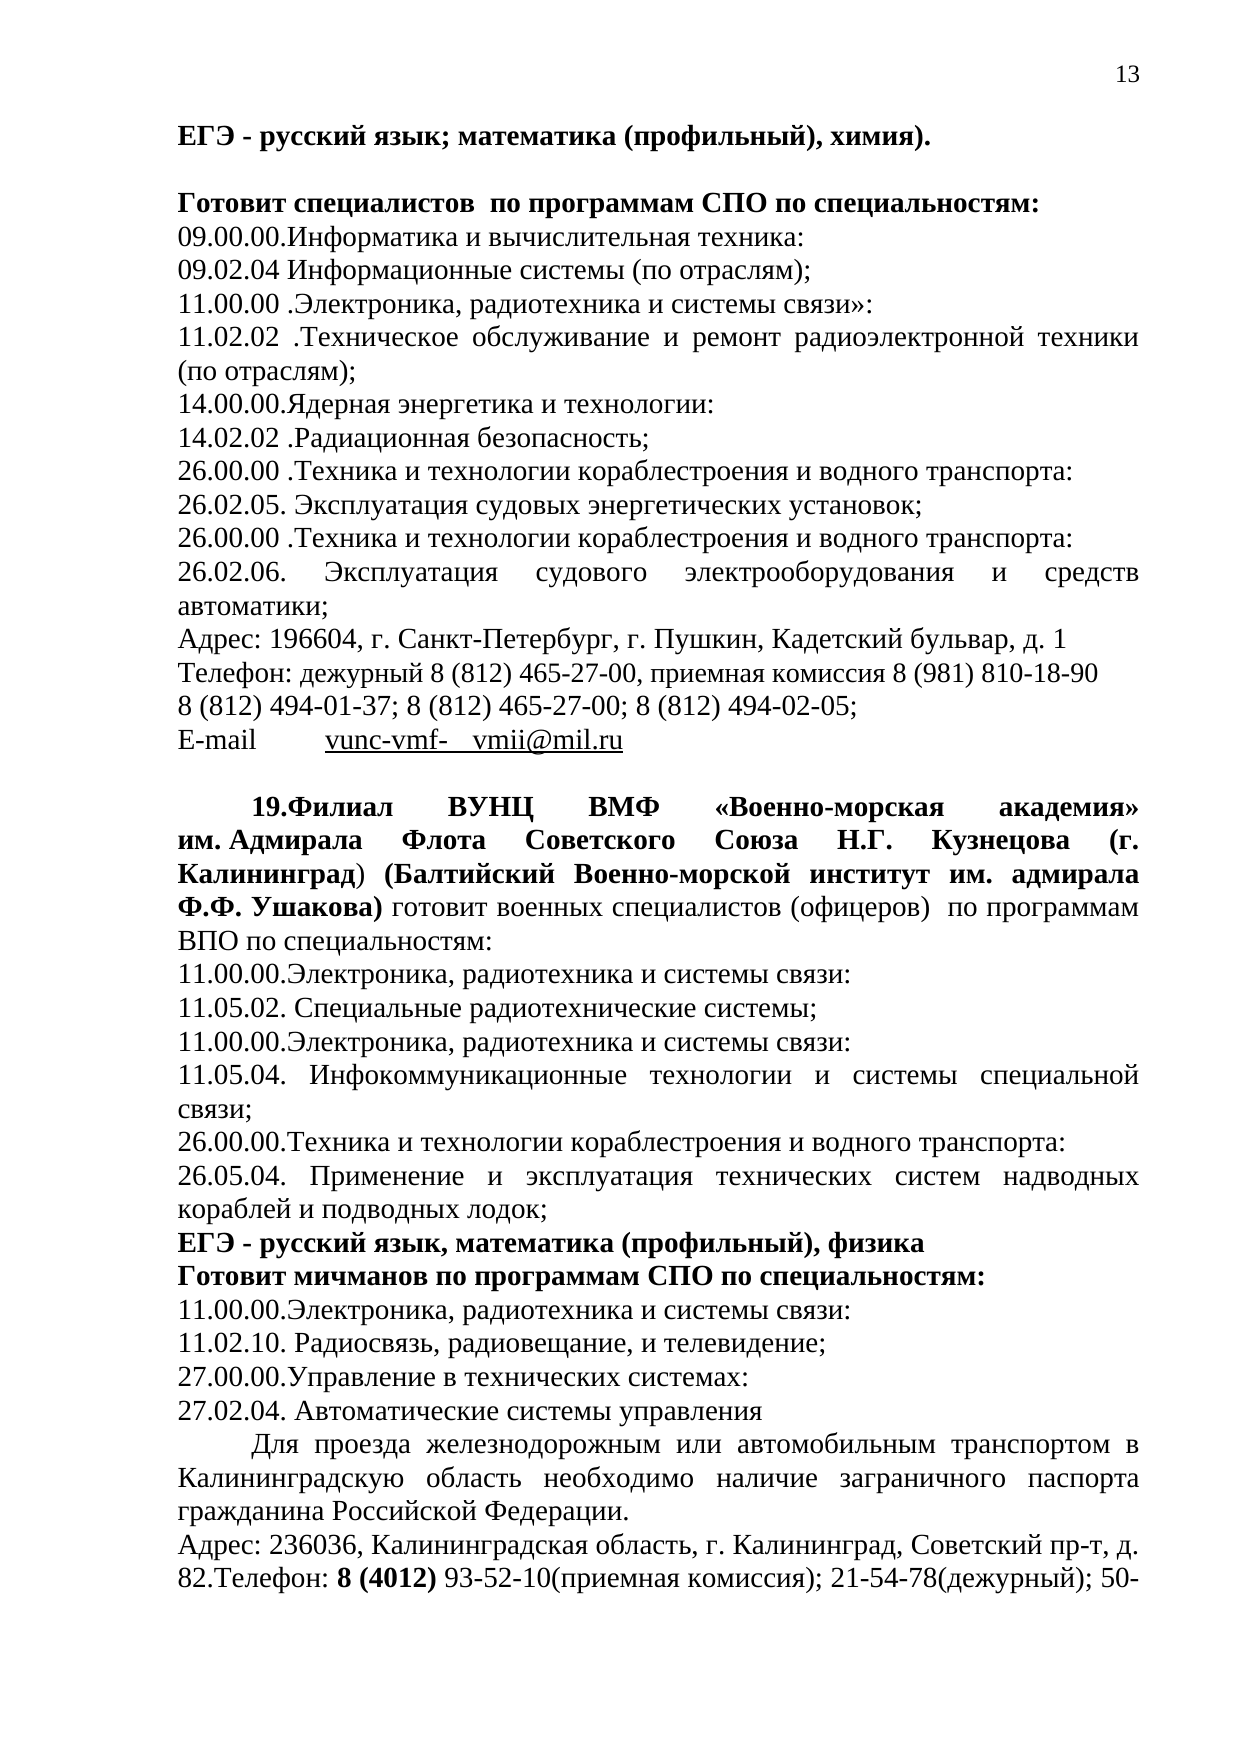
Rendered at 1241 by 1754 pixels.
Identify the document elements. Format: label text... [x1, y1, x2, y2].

text 09.00.00.Информатика и вычислительная техника: [177, 219, 1140, 252]
text 26.00.00 .Техника и технологии кораблестроения и водного транспорта: [177, 453, 1140, 487]
text 11.05.02. Специальные радиотехнические системы; [177, 990, 1140, 1024]
text 11.00.00.Электроника, радиотехника и системы связи: [177, 1024, 1140, 1057]
text Адрес: 196604, г. Санкт-Петербург, г. Пушкин, Кадетский бульвар, д. 1 [162, 621, 1140, 655]
text Телефон: дежурный 8 (812) 465-27-00, приемная комиссия 8 (981) 810-18-90 [162, 655, 1140, 688]
text 26.00.00.Техника и технологии кораблестроения и водного транспорта: [177, 1124, 1140, 1158]
text 11.00.00.Электроника, радиотехника и системы связи: [177, 1292, 1140, 1326]
text ЕГЭ - русский язык; математика (профильный), химия). [177, 118, 1140, 152]
text Готовит специалистов по программам СПО по специальностям: [177, 185, 1140, 219]
text 11.02.02 .Техническое обслуживание и ремонт радиоэлектронной техники (по отраслям); [177, 319, 1140, 386]
text 11.00.00.Электроника, радиотехника и системы связи: [177, 957, 1140, 990]
text 14.02.02 .Радиационная безопасность; [177, 420, 1140, 453]
text 26.02.05. Эксплуатация судовых энергетических установок; [177, 487, 1140, 521]
text 11.00.00 .Электроника, радиотехника и системы связи»: [177, 286, 1140, 319]
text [177, 1527, 1140, 1594]
text E-mail vunc-vmf- vmii@mil.ru [162, 722, 1140, 755]
text 8 (812) 494-01-37; 8 (812) 465-27-00; 8 (812) 494-02-05; [162, 688, 1140, 722]
text 11.02.10. Радиосвязь, радиовещание, и телевидение; [177, 1326, 1140, 1359]
text 27.00.00.Управление в технических системах: [177, 1359, 1140, 1393]
text 19.Филиал ВУНЦ ВМФ «Военно-морская академия» им. Адмирала Флота Советского Союза Н.Г. Кузнецова (г. Калининград) (Балтийский Военно-морской институт им. адмирала Ф.Ф. Ушакова) готовит военных специалистов (офицеров) по программам ВПО по специальностям: [177, 789, 1140, 957]
text Готовит мичманов по программам СПО по специальностям: [177, 1258, 1140, 1292]
text 26.02.06. Эксплуатация судового электрооборудования и средств автоматики; [177, 554, 1140, 621]
text Для проезда железнодорожным или автомобильным транспортом в Калининградскую область необходимо наличие заграничного паспорта гражданина Российской Федерации. [177, 1426, 1140, 1527]
text 14.00.00.Ядерная энергетика и технологии: [177, 386, 1140, 420]
text ЕГЭ - русский язык, математика (профильный), физика [177, 1225, 1140, 1258]
text 27.02.04. Автоматические системы управления [177, 1393, 1140, 1426]
text 11.05.04. Инфокоммуникационные технологии и системы специальной связи; [177, 1057, 1140, 1124]
text 26.05.04. Применение и эксплуатация технических систем надводных кораблей и подводных лодок; [177, 1158, 1140, 1225]
text 09.02.04 Информационные системы (по отраслям); [177, 252, 1140, 286]
text 26.00.00 .Техника и технологии кораблестроения и водного транспорта: [177, 521, 1140, 554]
